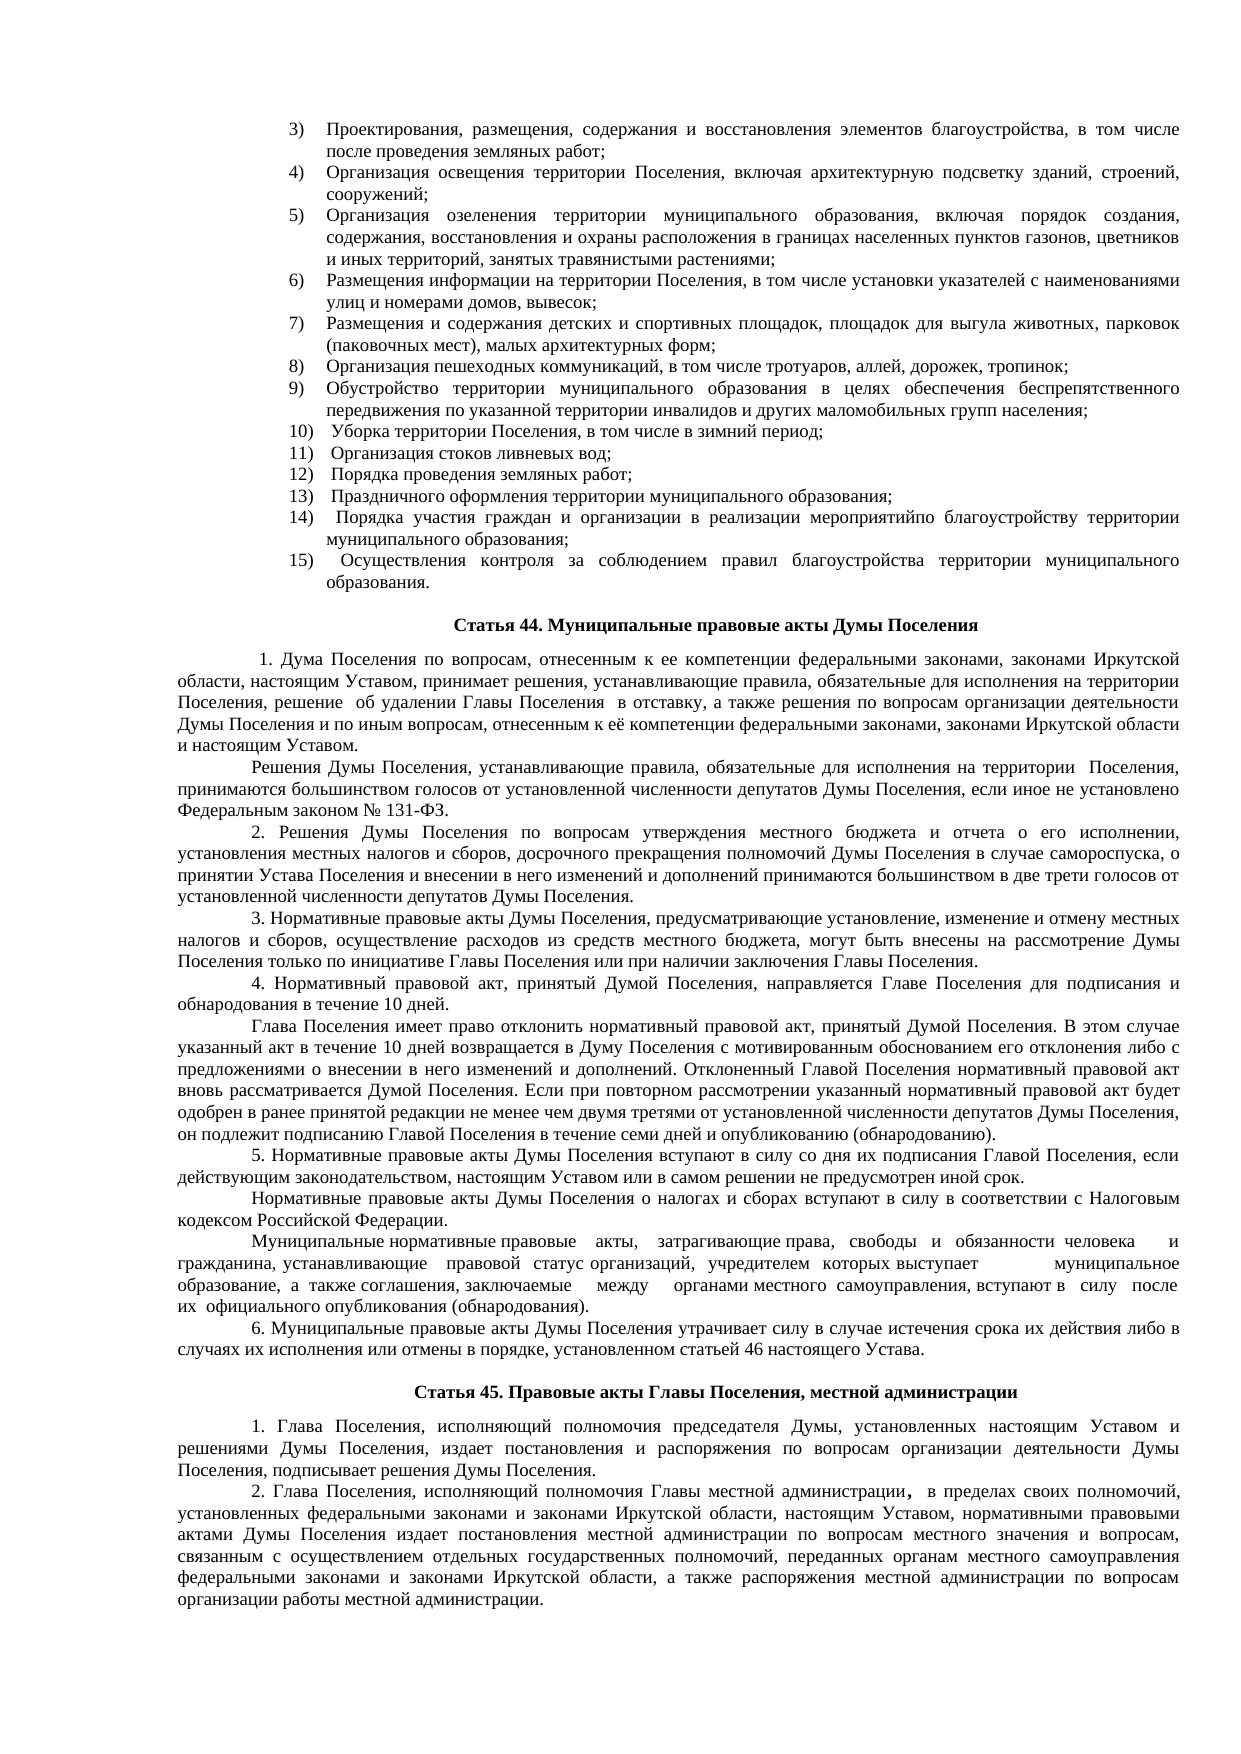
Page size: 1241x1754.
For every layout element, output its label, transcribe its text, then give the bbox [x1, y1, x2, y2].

list Организация стоков ливневых вод; [288, 442, 1181, 463]
text 5. Нормативные правовые акты Думы Поселения вступают в силу со дня их подписания Главой Поселения, если действующим законодательством, настоящим Уставом или в самом решении не предусмотрен иной срок. [177, 1144, 1181, 1187]
text Муниципальные нормативные правовые акты, затрагивающие права, свободы и обязанности человека и гражданина, устанавливающие правовой статус организаций, учредителем которых выступает муниципальное образование, а также соглашения, заключаемые между органами местного самоуправления, вступают в силу после их официального опубликования (обнародования). [177, 1230, 1181, 1317]
list Обустройство территории муниципального образования в целях обеспечения беспрепятственного передвижения по указанной территории инвалидов и других маломобильных групп населения; [288, 377, 1181, 420]
text 4. Нормативный правовой акт, принятый Думой Поселения, направляется Главе Поселения для подписания и обнародования в течение 10 дней. [177, 972, 1181, 1015]
list Размещения информации на территории Поселения, в том числе установки указателей с наименованиями улиц и номерами домов, вывесок; [288, 269, 1181, 312]
text 1. Глава Поселения, исполняющий полномочия председателя Думы, установленных настоящим Уставом и решениями Думы Поселения, издает постановления и распоряжения по вопросам организации деятельности Думы Поселения, подписывает решения Думы Поселения. [177, 1415, 1181, 1480]
text Статья 44. Муниципальные правовые акты Думы Поселения [177, 614, 1181, 636]
list Проектирования, размещения, содержания и восстановления элементов благоустройства, в том числе после проведения земляных работ; [288, 118, 1181, 161]
list Уборка территории Поселения, в том числе в зимний период; [288, 420, 1181, 442]
text Нормативные правовые акты Думы Поселения о налогах и сборах вступают в силу в соответствии с Налоговым кодексом Российской Федерации. [177, 1187, 1181, 1230]
list Осуществления контроля за соблюдением правил благоустройства территории муниципального образования. [288, 549, 1181, 592]
list Организация озеленения территории муниципального образования, включая порядок создания, содержания, восстановления и охраны расположения в границах населенных пунктов газонов, цветников и иных территорий, занятых травянистыми растениями; [288, 204, 1181, 269]
list Организация освещения территории Поселения, включая архитектурную подсветку зданий, строений, сооружений; [288, 161, 1181, 204]
list Праздничного оформления территории муниципального образования; [288, 485, 1181, 506]
text 3. Нормативные правовые акты Думы Поселения, предусматривающие установление, изменение и отмену местных налогов и сборов, осуществление расходов из средств местного бюджета, могут быть внесены на рассмотрение Думы Поселения только по инициативе Главы Поселения или при наличии заключения Главы Поселения. [177, 907, 1181, 972]
list Порядка проведения земляных работ; [288, 463, 1181, 485]
text 2. Глава Поселения, исполняющий полномочия Главы местной администрации, в пределах своих полномочий, установленных федеральными законами и законами Иркутской области, настоящим Уставом, нормативными правовыми актами Думы Поселения издает постановления местной администрации по вопросам местного значения и вопросам, связанным с осуществлением отдельных государственных полномочий, переданных органам местного самоуправления федеральными законами и законами Иркутской области, а также распоряжения местной администрации по вопросам организации работы местной администрации. [177, 1480, 1181, 1609]
text 2. Решения Думы Поселения по вопросам утверждения местного бюджета и отчета о его исполнении, установления местных налогов и сборов, досрочного прекращения полномочий Думы Поселения в случае самороспуска, о принятии Устава Поселения и внесении в него изменений и дополнений принимаются большинством в две трети голосов от установленной численности депутатов Думы Поселения. [177, 821, 1181, 907]
list Порядка участия граждан и организации в реализации мероприятийпо благоустройству территории муниципального образования; [288, 506, 1181, 549]
text 1. Дума Поселения по вопросам, отнесенным к ее компетенции федеральными законами, законами Иркутской области, настоящим Уставом, принимает решения, устанавливающие правила, обязательные для исполнения на территории Поселения, решение об удалении Главы Поселения в отставку, а также решения по вопросам организации деятельности Думы Поселения и по иным вопросам, отнесенным к её компетенции федеральными законами, законами Иркутской области и настоящим Уставом. [177, 648, 1181, 756]
text Решения Думы Поселения, устанавливающие правила, обязательные для исполнения на территории Поселения, принимаются большинством голосов от установленной численности депутатов Думы Поселения, если иное не установлено Федеральным законом № 131-ФЗ. [177, 756, 1181, 821]
list Размещения и содержания детских и спортивных площадок, площадок для выгула животных, парковок (паковочных мест), малых архитектурных форм; [288, 312, 1181, 355]
text Статья 45. Правовые акты Главы Поселения, местной администрации [177, 1381, 1181, 1403]
text Глава Поселения имеет право отклонить нормативный правовой акт, принятый Думой Поселения. В этом случае указанный акт в течение 10 дней возвращается в Думу Поселения с мотивированным обоснованием его отклонения либо с предложениями о внесении в него изменений и дополнений. Отклоненный Главой Поселения нормативный правовой акт вновь рассматривается Думой Поселения. Если при повторном рассмотрении указанный нормативный правовой акт будет одобрен в ранее принятой редакции не менее чем двумя третями от установленной численности депутатов Думы Поселения, он подлежит подписанию Главой Поселения в течение семи дней и опубликованию (обнародованию). [177, 1015, 1181, 1144]
list Организация пешеходных коммуникаций, в том числе тротуаров, аллей, дорожек, тропинок; [288, 355, 1181, 377]
text 6. Муниципальные правовые акты Думы Поселения утрачивает силу в случае истечения срока их действия либо в случаях их исполнения или отмены в порядке, установленном статьей 46 настоящего Устава. [177, 1317, 1181, 1360]
